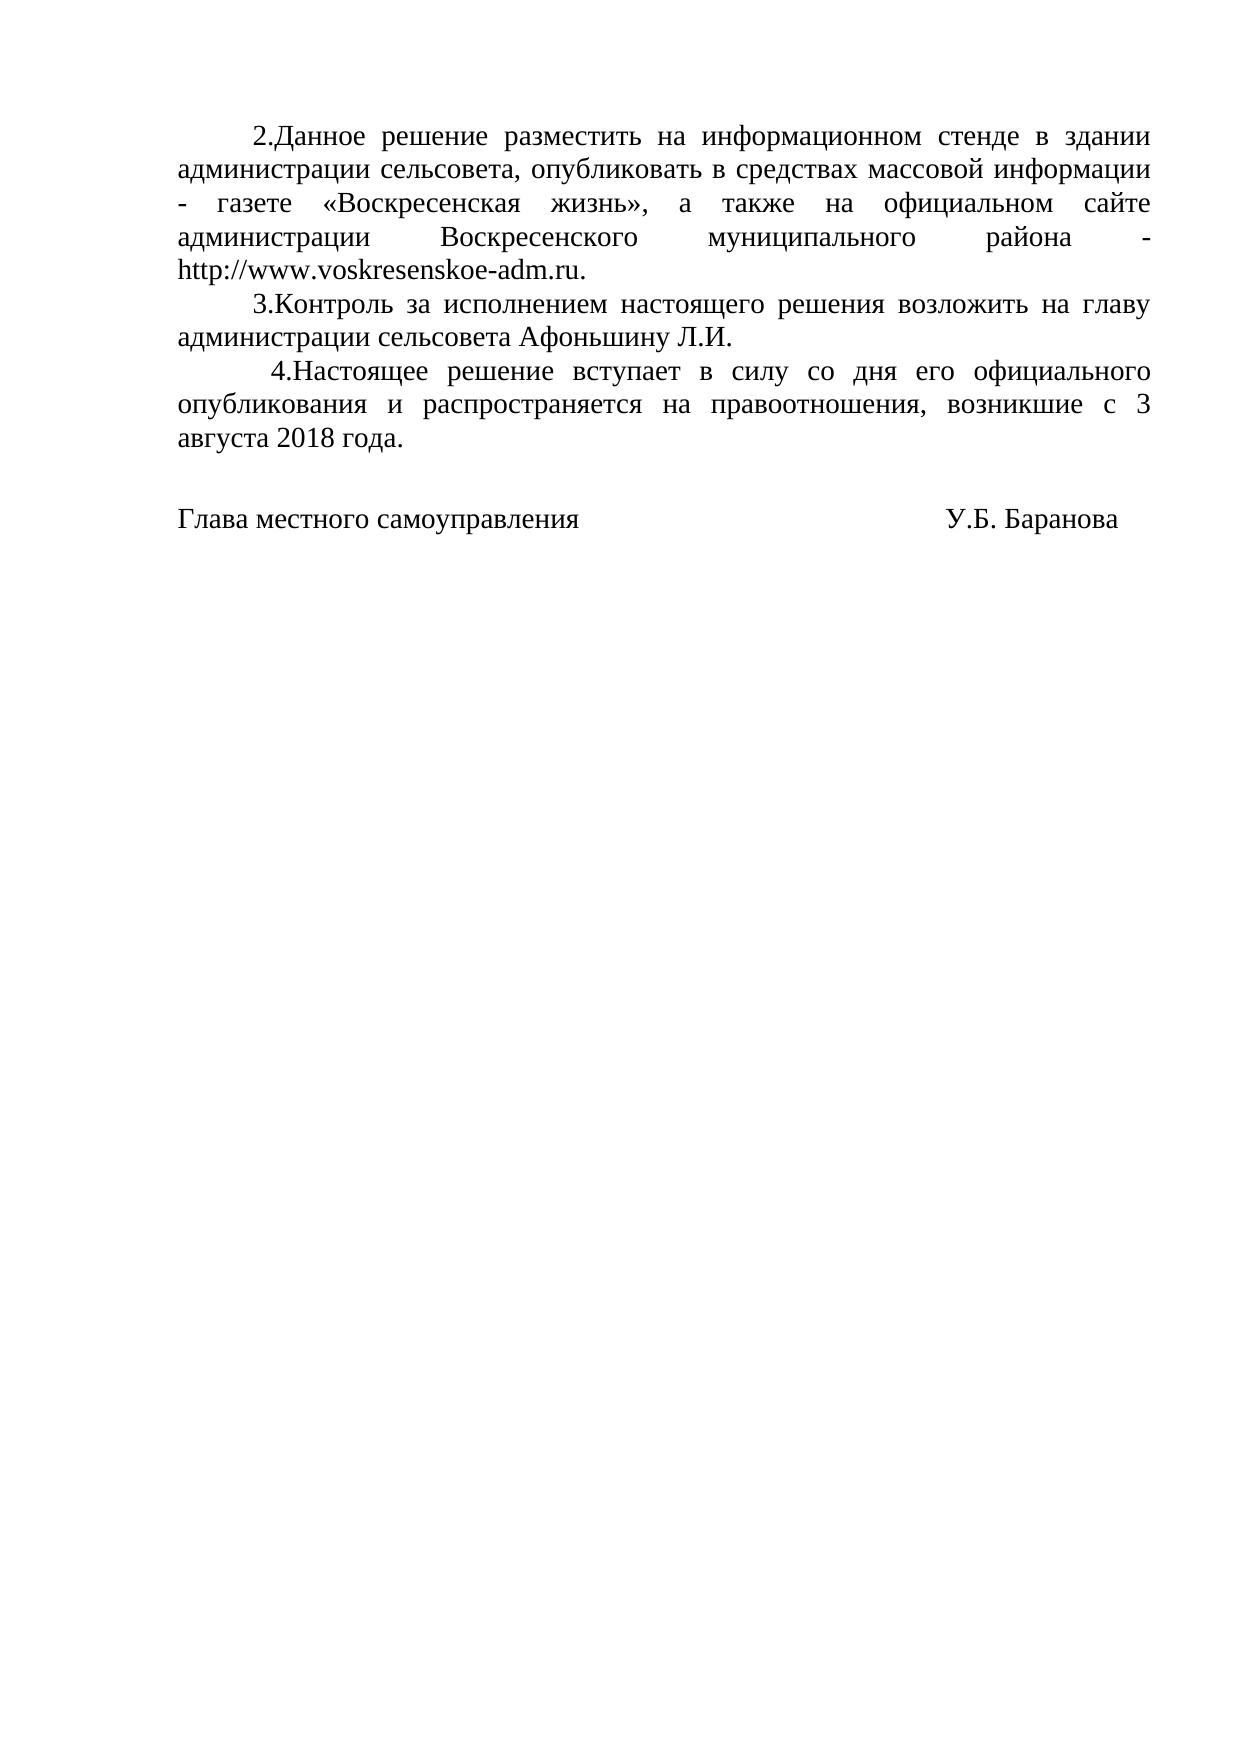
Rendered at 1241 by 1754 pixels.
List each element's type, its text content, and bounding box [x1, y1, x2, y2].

text Глава местного самоуправления У.Б. Баранова [177, 502, 1152, 535]
text 4.Настоящее решение вступает в силу со дня его официального опубликования и распространяется на правоотношения, возникшие с 3 августа 2018 года. [177, 353, 1152, 453]
text 2.Данное решение разместить на информационном стенде в здании администрации сельсовета, опубликовать в средствах массовой информации - газете «Воскресенская жизнь», а также на официальном сайте администрации Воскресенского муниципального района - http://www.voskresenskoe-adm.ru. [177, 118, 1152, 286]
text 3.Контроль за исполнением настоящего решения возложить на главу администрации сельсовета Афоньшину Л.И. [177, 286, 1152, 353]
